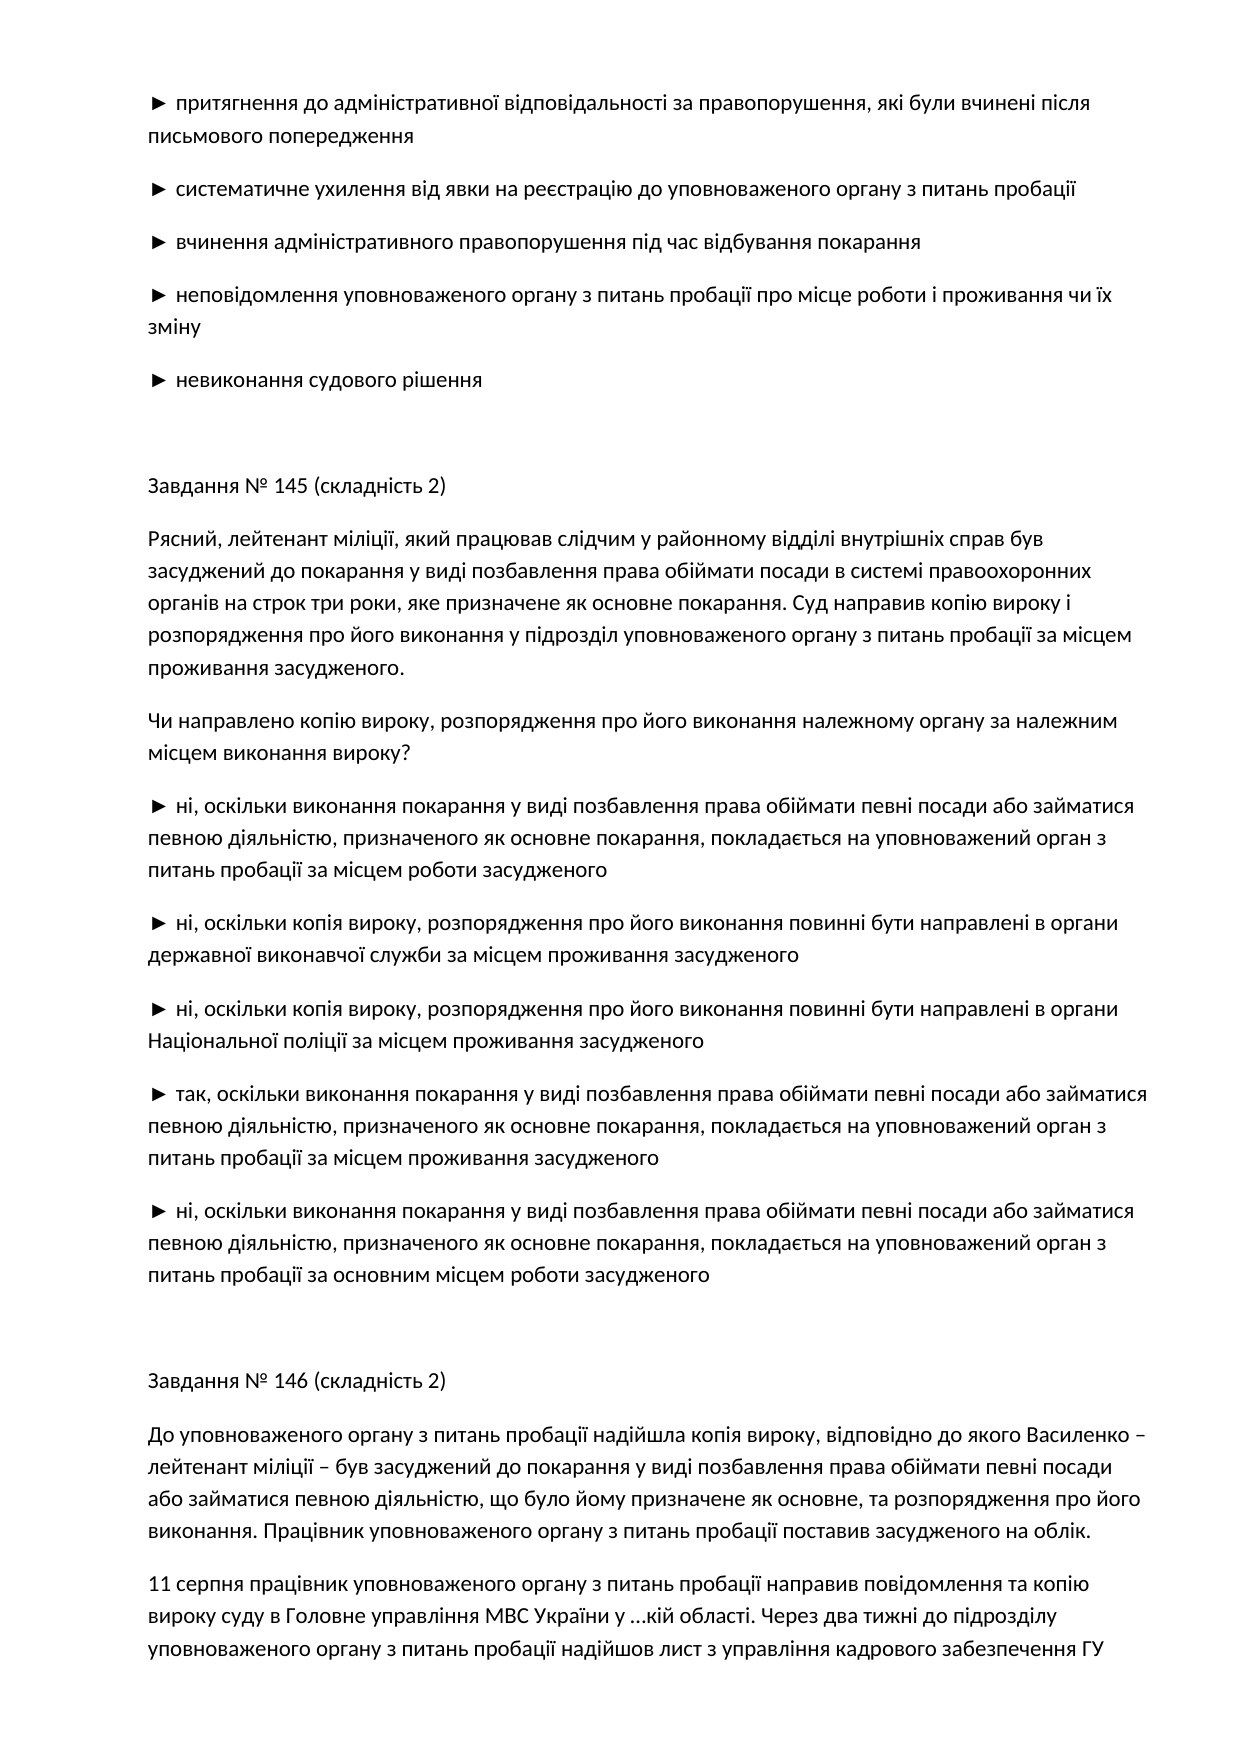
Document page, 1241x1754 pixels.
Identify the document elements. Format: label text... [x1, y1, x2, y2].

text ► ні, оскільки копія вироку, розпорядження про його виконання повинні бути направлені в органи державної виконавчої служби за місцем проживання засудженого [148, 908, 1152, 969]
text Завдання № 145 (складність 2) [148, 471, 1152, 499]
text ► вчинення адміністративного правопорушення під час відбування покарання [148, 227, 1152, 255]
text ► неповідомлення уповноваженого органу з питань пробації про місце роботи і проживання чи їх зміну [148, 280, 1152, 340]
text ► ні, оскільки копія вироку, розпорядження про його виконання повинні бути направлені в органи Національної поліції за місцем проживання засудженого [148, 994, 1152, 1054]
text ► притягнення до адміністративної відповідальності за правопорушення, які були вчинені після письмового попередження [148, 88, 1152, 149]
text ► ні, оскільки виконання покарання у виді позбавлення права обіймати певні посади або займатися певною діяльністю, призначеного як основне покарання, покладається на уповноважений орган з питань пробації за основним місцем роботи засудженого [148, 1196, 1152, 1289]
text Рясний, лейтенант міліції, який працював слідчим у районному відділі внутрішніх справ був засуджений до покарання у виді позбавлення права обіймати посади в системі правоохоронних органів на строк три роки, яке призначене як основне покарання. Суд направив копію вироку і розпорядження про його виконання у підрозділ уповноваженого органу з питань пробації за місцем проживання засудженого. [148, 524, 1152, 681]
text ► невиконання судового рішення [148, 365, 1152, 393]
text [148, 1569, 1152, 1662]
text ► систематичне ухилення від явки на реєстрацію до уповноваженого органу з питань пробації [148, 174, 1152, 202]
text ► ні, оскільки виконання покарання у виді позбавлення права обіймати певні посади або займатися певною діяльністю, призначеного як основне покарання, покладається на уповноважений орган з питань пробації за місцем роботи засудженого [148, 791, 1152, 883]
text Чи направлено копію вироку, розпорядження про його виконання належному органу за належним місцем виконання вироку? [148, 706, 1152, 766]
text ► так, оскільки виконання покарання у виді позбавлення права обіймати певні посади або займатися певною діяльністю, призначеного як основне покарання, покладається на уповноважений орган з питань пробації за місцем проживання засудженого [148, 1079, 1152, 1171]
text Завдання № 146 (складність 2) [148, 1367, 1152, 1395]
text До уповноваженого органу з питань пробації надійшла копія вироку, відповідно до якого Василенко – лейтенант міліції – був засуджений до покарання у виді позбавлення права обіймати певні посади або займатися певною діяльністю, що було йому призначене як основне, та розпорядження про його виконання. Працівник уповноваженого органу з питань пробації поставив засудженого на облік. [148, 1420, 1152, 1544]
